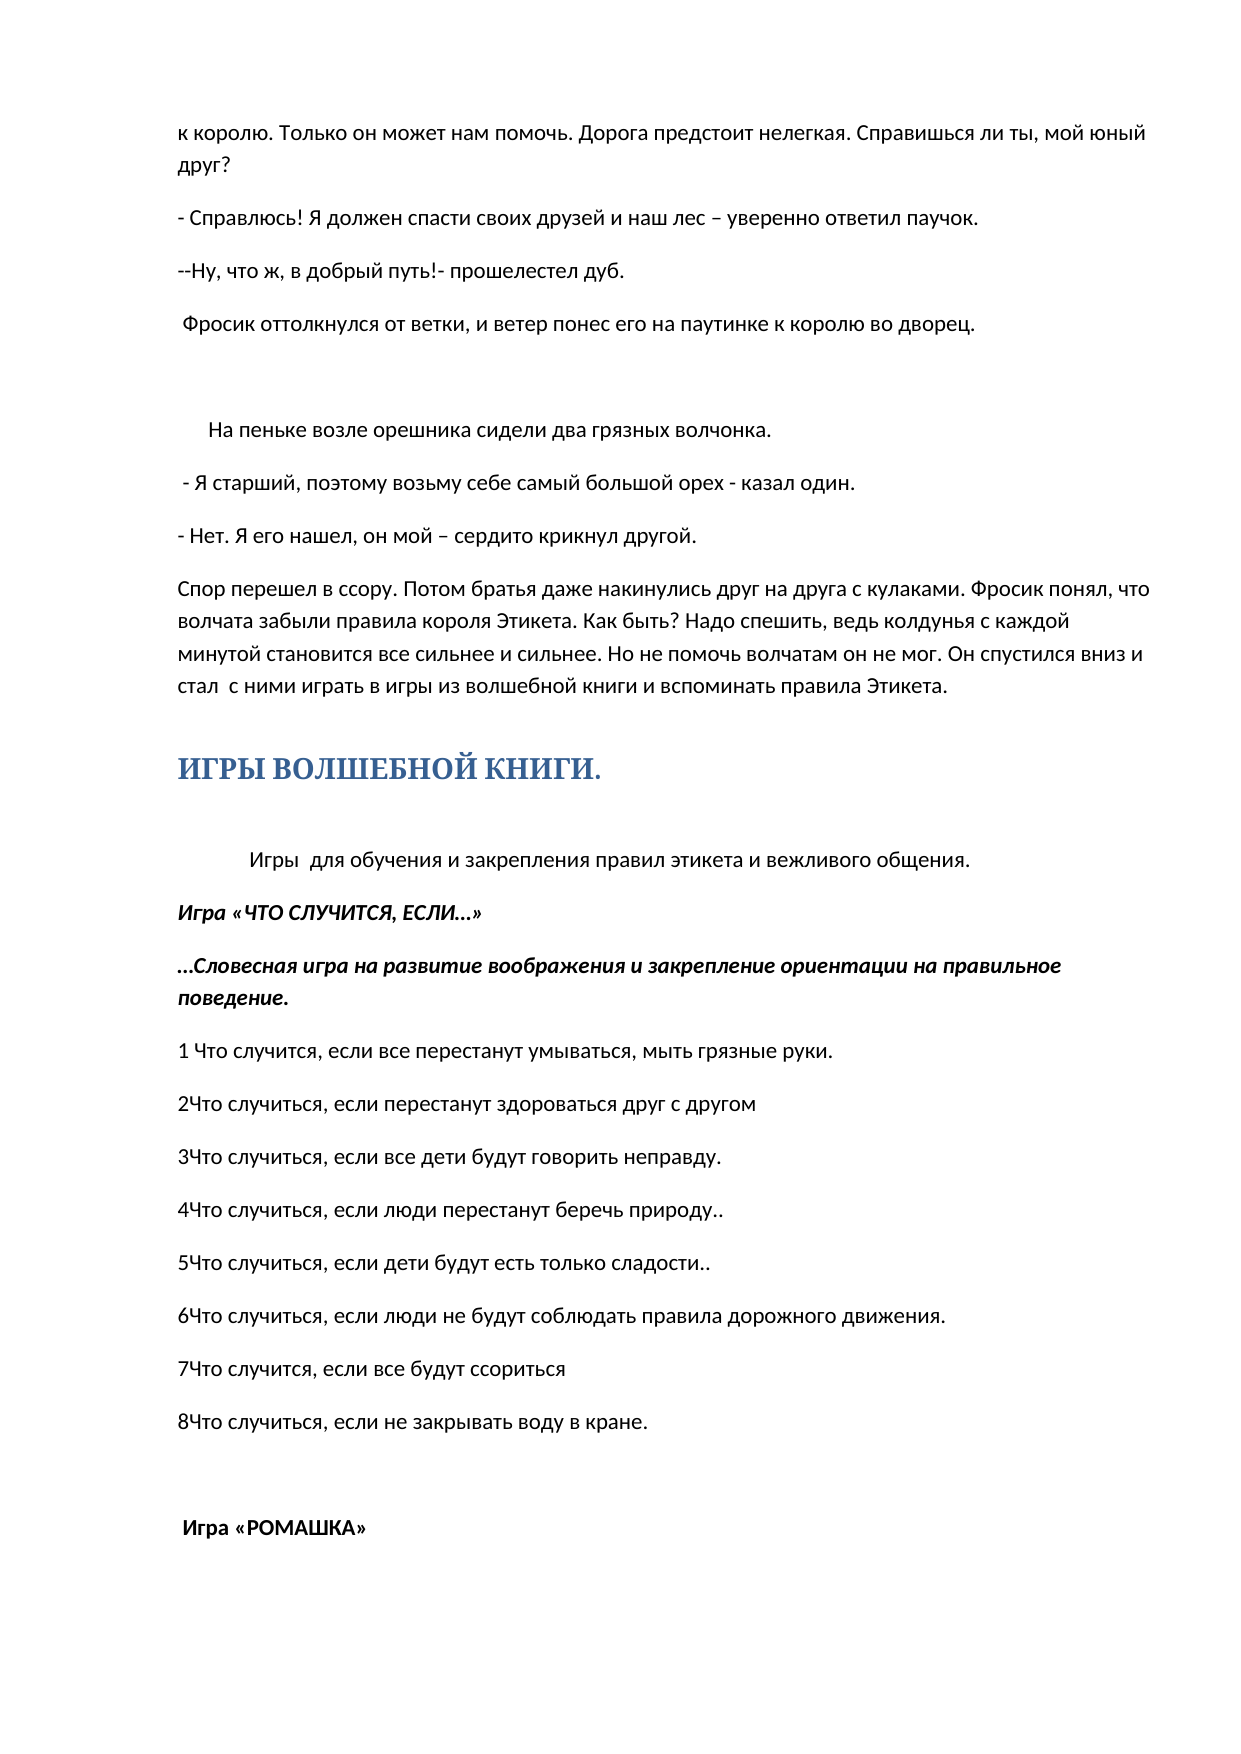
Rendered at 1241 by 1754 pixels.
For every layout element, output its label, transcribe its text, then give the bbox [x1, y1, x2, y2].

text - Нет. Я его нашел, он мой – сердито крикнул другой. [177, 521, 1152, 549]
text 6Что случиться, если люди не будут соблюдать правила дорожного движения. [177, 1301, 1152, 1329]
text - Справлюсь! Я должен спасти своих друзей и наш лес – уверенно ответил паучок. [177, 203, 1152, 231]
text …Словесная игра на развитие воображения и закрепление ориентации на правильное поведение. [177, 951, 1152, 1011]
text 7Что случится, если все будут ссориться [177, 1354, 1152, 1382]
text 8Что случиться, если не закрывать воду в кране. [177, 1407, 1152, 1435]
text На пеньке возле орешника сидели два грязных волчонка. [177, 415, 1152, 443]
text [177, 118, 1152, 178]
text 5Что случиться, если дети будут есть только сладости.. [177, 1248, 1152, 1276]
text Игры для обучения и закрепления правил этикета и вежливого общения. [177, 845, 1152, 873]
text Игра «РОМАШКА» [177, 1513, 1152, 1541]
text --Ну, что ж, в добрый путь!- прошелестел дуб. [177, 256, 1152, 284]
text Игра «ЧТО СЛУЧИТСЯ, ЕСЛИ…» [177, 898, 1152, 926]
text 1 Что случится, если все перестанут умываться, мыть грязные руки. [177, 1036, 1152, 1064]
text Фросик оттолкнулся от ветки, и ветер понес его на паутинке к королю во дворец. [177, 309, 1152, 337]
text Спор перешел в ссору. Потом братья даже накинулись друг на друга с кулаками. Фросик понял, что волчата забыли правила короля Этикета. Как быть? Надо спешить, ведь колдунья с каждой минутой становится все сильнее и сильнее. Но не помочь волчатам он не мог. Он спустился вниз и стал с ними играть в игры из волшебной книги и вспоминать правила Этикета. [177, 574, 1152, 699]
text 2Что случиться, если перестанут здороваться друг с другом [177, 1089, 1152, 1117]
text 3Что случиться, если все дети будут говорить неправду. [177, 1142, 1152, 1170]
text - Я старший, поэтому возьму себе самый большой орех - казал один. [177, 468, 1152, 496]
text 4Что случиться, если люди перестанут беречь природу.. [177, 1195, 1152, 1223]
subtitle ИГРЫ ВОЛШЕБНОЙ КНИГИ. [177, 753, 1152, 787]
